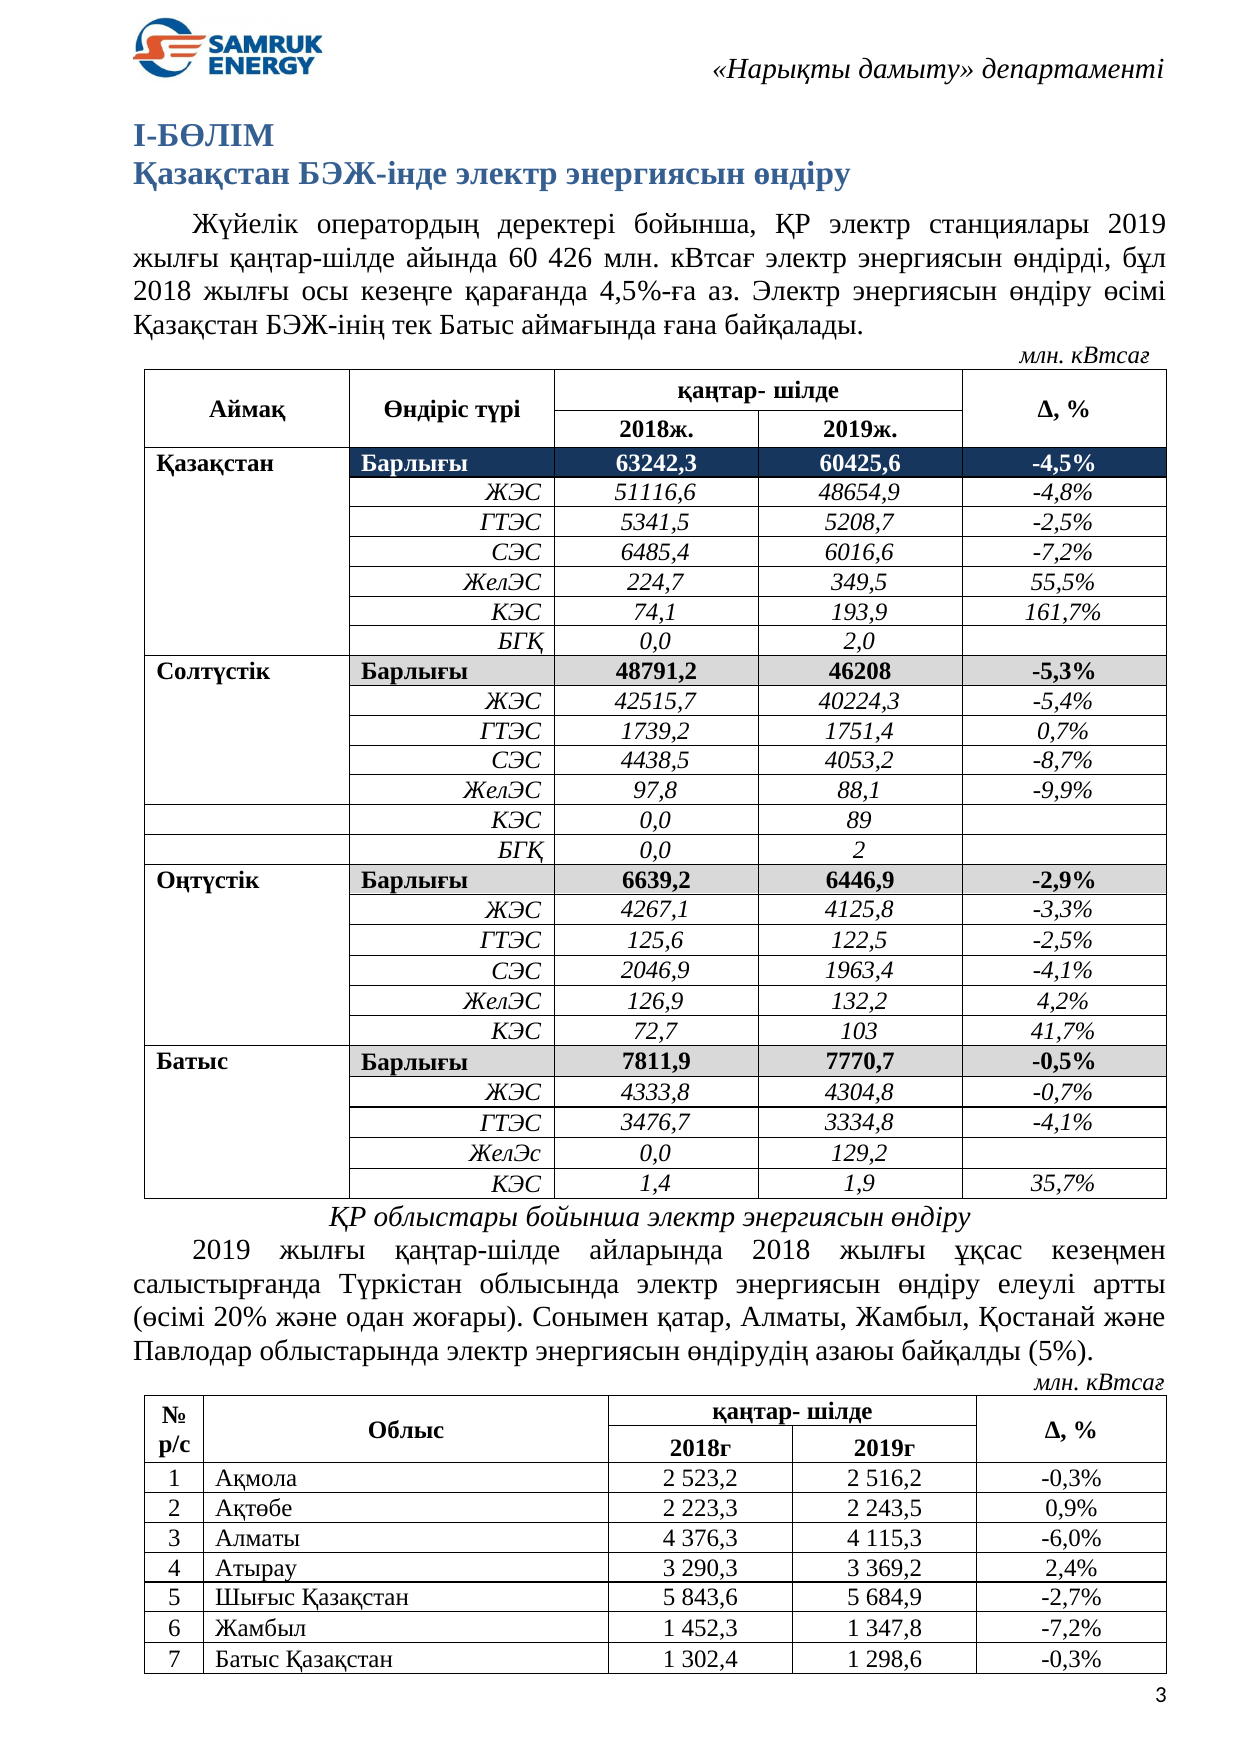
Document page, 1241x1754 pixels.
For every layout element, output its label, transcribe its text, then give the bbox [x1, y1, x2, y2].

table_cell 7 [145, 1643, 203, 1673]
text млн. кВтсағ [133, 340, 1152, 369]
table_header Δ, % [963, 370, 1166, 447]
table_cell 3334,8 [759, 1108, 962, 1137]
table_cell 1 347,8 [793, 1612, 976, 1642]
table_cell 1,4 [555, 1169, 758, 1198]
table_cell 3 290,3 [609, 1553, 792, 1581]
table_cell [963, 1138, 1166, 1167]
table_cell 48791,2 [555, 656, 758, 685]
table_cell СЭС [350, 537, 554, 566]
table_cell -2,9% [963, 865, 1166, 893]
table_cell ЖЭС [350, 895, 554, 924]
table_cell 1 302,4 [609, 1643, 792, 1673]
table_cell ГТЭС [350, 1108, 554, 1137]
table_cell Ақмола [204, 1463, 608, 1492]
table_cell 2046,9 [555, 956, 758, 985]
table_cell 122,5 [759, 925, 962, 954]
table_cell 2018г [609, 1426, 792, 1462]
table_cell 1,9 [759, 1169, 962, 1198]
table_cell 4304,8 [759, 1077, 962, 1106]
table_cell 0,0 [555, 1138, 758, 1167]
table_cell 4438,5 [555, 746, 758, 774]
table_cell 5341,5 [555, 507, 758, 536]
table_cell 4 115,3 [793, 1523, 976, 1552]
table_cell Солтүстік [145, 656, 349, 804]
table_cell -4,8% [963, 478, 1166, 506]
table_cell СЭС [350, 956, 554, 985]
table_cell 1 452,3 [609, 1612, 792, 1642]
table_cell -6,0% [977, 1523, 1166, 1552]
table_cell 2019г [793, 1426, 976, 1462]
table_cell [963, 805, 1166, 834]
table_cell [145, 805, 349, 834]
table_cell 126,9 [555, 986, 758, 1015]
table_cell 193,9 [759, 597, 962, 625]
table_cell 5208,7 [759, 507, 962, 536]
table_cell КЭС [350, 1169, 554, 1198]
table_cell 3476,7 [555, 1108, 758, 1137]
table_cell -7,2% [977, 1612, 1166, 1642]
table_cell 4 376,3 [609, 1523, 792, 1552]
table_cell -0,5% [963, 1046, 1166, 1076]
table_cell 0,0 [555, 805, 758, 834]
table_cell Ақтөбе [204, 1493, 608, 1522]
table_cell СЭС [350, 746, 554, 774]
table_cell 0,7% [963, 716, 1166, 744]
table_cell Атырау [204, 1553, 608, 1581]
table_cell 42515,7 [555, 686, 758, 715]
table_cell 4267,1 [555, 895, 758, 924]
table_cell 2 516,2 [793, 1463, 976, 1492]
table_cell [963, 626, 1166, 655]
table_cell -8,7% [963, 746, 1166, 774]
table_cell 0,9% [977, 1493, 1166, 1522]
table_cell БГҚ [350, 835, 554, 864]
table_cell 0,0 [555, 626, 758, 655]
table_cell 72,7 [555, 1016, 758, 1045]
table_cell -7,2% [963, 537, 1166, 566]
table_cell 46208 [759, 656, 962, 685]
table_cell ЖЭС [350, 1077, 554, 1106]
table_header Аймақ [145, 370, 349, 447]
table_cell -4,1% [963, 956, 1166, 985]
table_cell 2,0 [759, 626, 962, 655]
subtitle ҚР облыстары бойынша электр энергиясын өндіру [133, 1199, 1167, 1232]
table_cell ГТЭС [350, 925, 554, 954]
table_cell 2019ж. [759, 411, 962, 447]
text 2019 жылғы қаңтар-шілде айларында 2018 жылғы ұқсас кезеңмен салыстырғанда Түркістан облысында электр энергиясын өндіру елеулі артты (өсімі 20% және одан жоғары). Сонымен қатар, Алматы, Жамбыл, Қостанай және Павлодар облыстарында электр энергиясын өндірудің азаюы байқалды (5%). [133, 1232, 1167, 1367]
table_cell БГҚ [350, 626, 554, 655]
table_cell 5 684,9 [793, 1583, 976, 1611]
table_cell 60425,6 [759, 448, 962, 476]
table_cell 1751,4 [759, 716, 962, 744]
table_cell 3 369,2 [793, 1553, 976, 1581]
table_cell Алматы [204, 1523, 608, 1552]
table_cell 35,7% [963, 1169, 1166, 1198]
table_cell 132,2 [759, 986, 962, 1015]
table_header қаңтар- шілде [609, 1396, 976, 1425]
picture [132, 17, 323, 82]
table_cell 129,2 [759, 1138, 962, 1167]
table_cell 1 298,6 [793, 1643, 976, 1673]
table_cell 1 [145, 1463, 203, 1492]
table_cell Шығыс Қазақстан [204, 1583, 608, 1611]
table_cell 2 [145, 1493, 203, 1522]
table_cell Барлығы [350, 865, 554, 893]
table_cell 5 [145, 1583, 203, 1611]
table_cell 4,2% [963, 986, 1166, 1015]
table_header Облыс [204, 1396, 608, 1462]
table_cell Барлығы [350, 448, 554, 476]
table_header Δ, % [977, 1396, 1166, 1462]
table_cell ЖЭС [350, 686, 554, 715]
table_cell 4053,2 [759, 746, 962, 774]
table_cell Оңтүстік [145, 865, 349, 1045]
table_cell 2,4% [977, 1553, 1166, 1581]
table_cell 6 [145, 1612, 203, 1642]
table_cell 74,1 [555, 597, 758, 625]
table_cell -2,5% [963, 925, 1166, 954]
text млн. кВтсағ [133, 1367, 1167, 1395]
table_cell 6446,9 [759, 865, 962, 893]
table_cell 0,0 [555, 835, 758, 864]
table_cell 4125,8 [759, 895, 962, 924]
table_cell 4333,8 [555, 1077, 758, 1106]
table_cell ГТЭС [350, 716, 554, 744]
table_cell [145, 835, 349, 864]
table_cell 349,5 [759, 567, 962, 596]
table_cell 2 223,3 [609, 1493, 792, 1522]
table_cell Батыс [145, 1046, 349, 1198]
table_cell 7770,7 [759, 1046, 962, 1076]
table_cell Батыс Қазақстан [204, 1643, 608, 1673]
table_cell 125,6 [555, 925, 758, 954]
text Жүйелік оператордың деректері бойынша, ҚР электр станциялары 2019 жылғы қаңтар-шілде айында 60 426 млн. кВтсағ электр энергиясын өндірді, бұл 2018 жылғы осы кезеңге қарағанда 4,5%-ға аз. Электр энергиясын өндіру өсімі Қазақстан БЭЖ-інің тек Батыс аймағында ғана байқалады. [133, 206, 1167, 340]
table_cell 6016,6 [759, 537, 962, 566]
table_cell -5,3% [963, 656, 1166, 685]
subtitle I-БӨЛІМ [133, 115, 1167, 153]
table_cell -4,1% [963, 1108, 1166, 1137]
table_cell 4 [145, 1553, 203, 1581]
table_cell 7811,9 [555, 1046, 758, 1076]
table_cell КЭС [350, 805, 554, 834]
table_cell 2 243,5 [793, 1493, 976, 1522]
table_cell 40224,3 [759, 686, 962, 715]
table_cell 1963,4 [759, 956, 962, 985]
table_cell Қазақстан [145, 448, 349, 655]
table_cell -0,3% [977, 1463, 1166, 1492]
table_cell 88,1 [759, 775, 962, 804]
table_cell 2 [759, 835, 962, 864]
table_header қаңтар- шілде [555, 370, 962, 409]
table_cell Барлығы [350, 1046, 554, 1076]
table_cell 224,7 [555, 567, 758, 596]
table_cell ГТЭС [350, 507, 554, 536]
table_cell ЖелЭс [350, 1138, 554, 1167]
table_cell 1739,2 [555, 716, 758, 744]
table_cell 161,7% [963, 597, 1166, 625]
table_cell -0,7% [963, 1077, 1166, 1106]
table_cell 5 843,6 [609, 1583, 792, 1611]
table_cell 51116,6 [555, 478, 758, 506]
table_cell 41,7% [963, 1016, 1166, 1045]
table_cell ЖЭС [350, 478, 554, 506]
table_header № р/с [145, 1396, 203, 1462]
table_cell 89 [759, 805, 962, 834]
table_cell ЖелЭС [350, 986, 554, 1015]
table_cell -4,5% [963, 448, 1166, 476]
table_cell 2018ж. [555, 411, 758, 447]
table_cell -9,9% [963, 775, 1166, 804]
table_cell 2 523,2 [609, 1463, 792, 1492]
table_cell КЭС [350, 597, 554, 625]
table_cell [963, 835, 1166, 864]
table_cell 6485,4 [555, 537, 758, 566]
table_cell -2,5% [963, 507, 1166, 536]
table_cell Жамбыл [204, 1612, 608, 1642]
table_cell -3,3% [963, 895, 1166, 924]
table_header Өндіріс түрі [350, 370, 554, 447]
table_cell 63242,3 [555, 448, 758, 476]
table_cell 97,8 [555, 775, 758, 804]
table_cell -2,7% [977, 1583, 1166, 1611]
table_cell 55,5% [963, 567, 1166, 596]
table_cell 3 [145, 1523, 203, 1552]
table_cell 48654,9 [759, 478, 962, 506]
table_cell -0,3% [977, 1643, 1166, 1673]
table_cell 6639,2 [555, 865, 758, 893]
table_cell -5,4% [963, 686, 1166, 715]
table_cell Барлығы [350, 656, 554, 685]
table_cell КЭС [350, 1016, 554, 1045]
table_cell ЖелЭС [350, 775, 554, 804]
table_cell 103 [759, 1016, 962, 1045]
table_cell ЖелЭС [350, 567, 554, 596]
subtitle Қазақстан БЭЖ-інде электр энергиясын өндіру [0, 153, 1167, 192]
